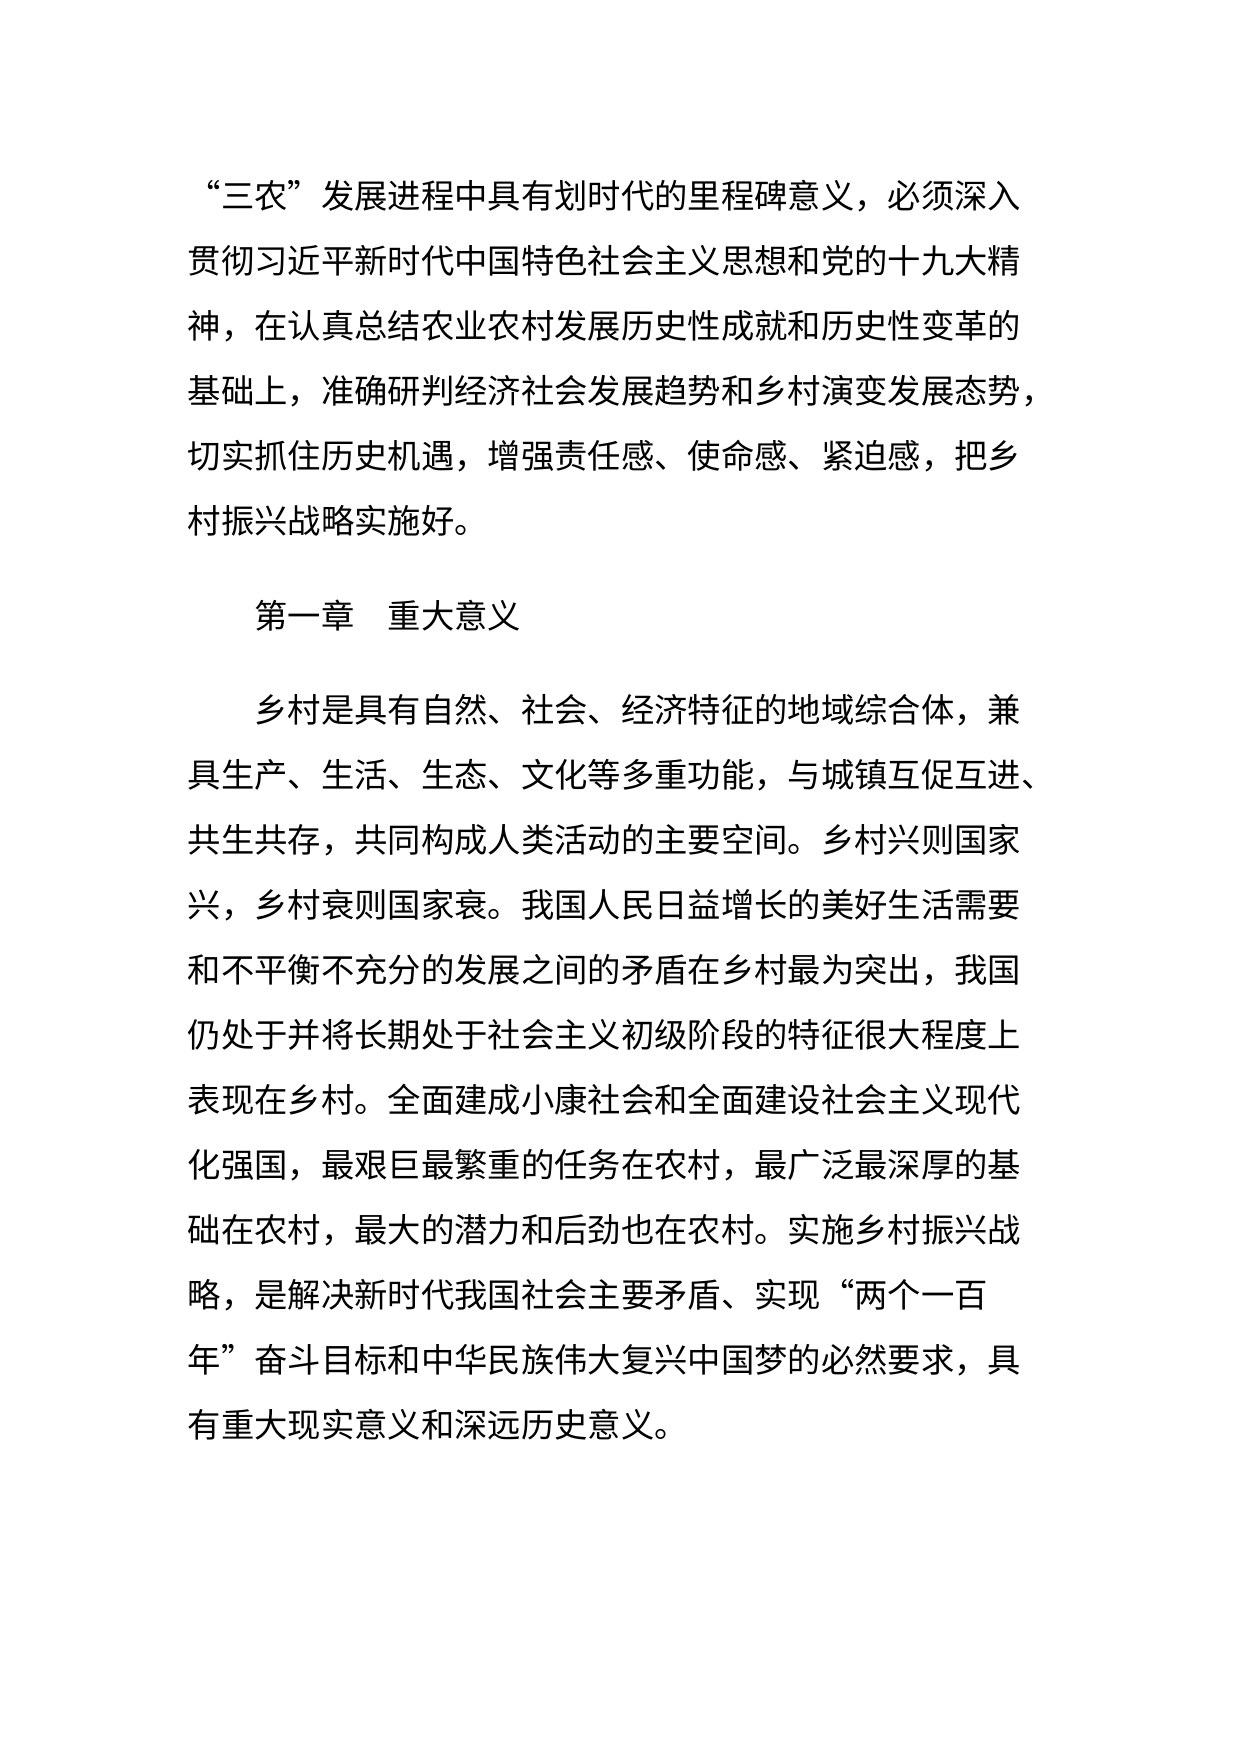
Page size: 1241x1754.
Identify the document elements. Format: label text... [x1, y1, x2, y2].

text 第一章 重大意义 [187, 581, 1053, 646]
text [187, 162, 1053, 552]
text 乡村是具有自然、社会、经济特征的地域综合体，兼具生产、生活、生态、文化等多重功能，与城镇互促互进、共生共存，共同构成人类活动的主要空间。乡村兴则国家兴，乡村衰则国家衰。我国人民日益增长的美好生活需要和不平衡不充分的发展之间的矛盾在乡村最为突出，我国仍处于并将长期处于社会主义初级阶段的特征很大程度上表现在乡村。全面建成小康社会和全面建设社会主义现代化强国，最艰巨最繁重的任务在农村，最广泛最深厚的基础在农村，最大的潜力和后劲也在农村。实施乡村振兴战略，是解决新时代我国社会主要矛盾、实现“两个一百年”奋斗目标和中华民族伟大复兴中国梦的必然要求，具有重大现实意义和深远历史意义。 [187, 675, 1053, 1455]
